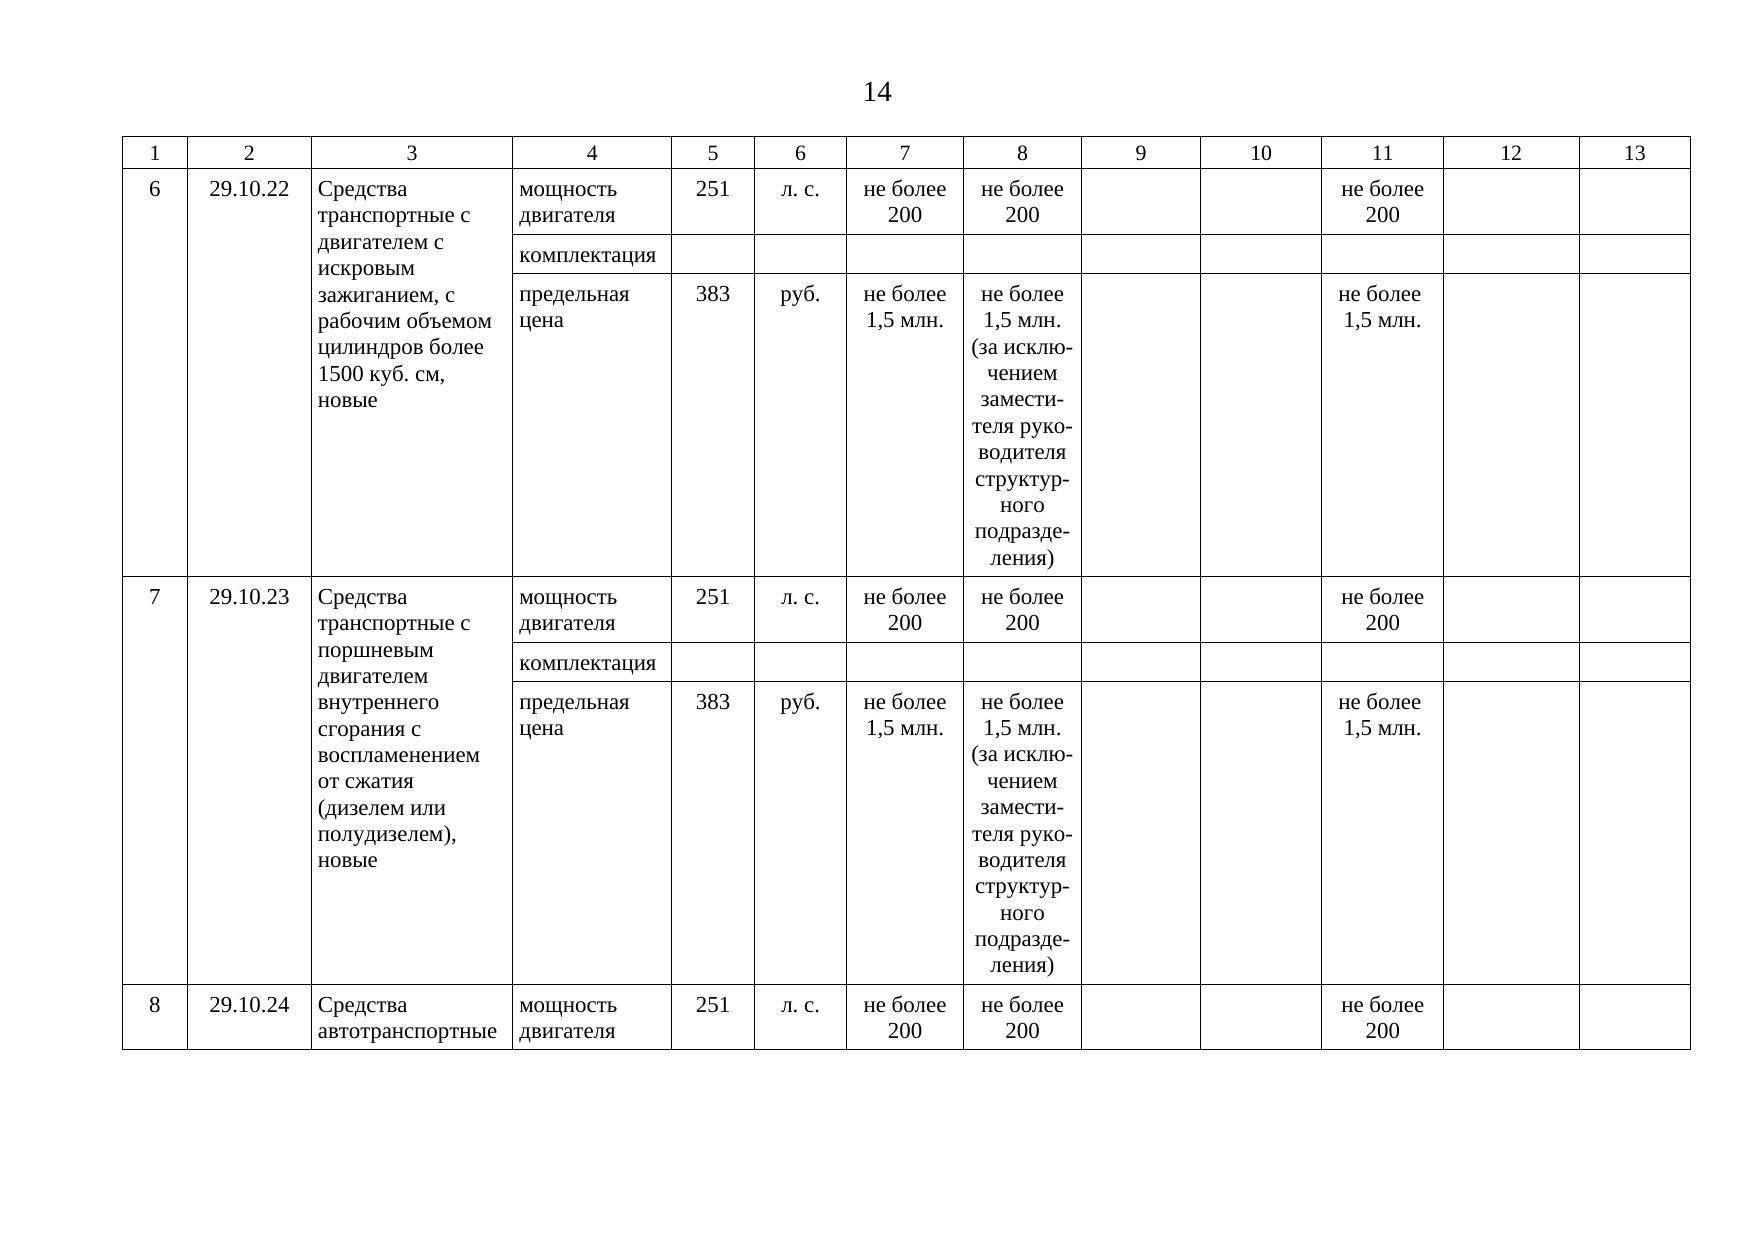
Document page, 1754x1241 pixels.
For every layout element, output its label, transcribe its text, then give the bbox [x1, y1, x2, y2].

table_cell [847, 235, 963, 273]
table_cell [964, 274, 1081, 576]
table_cell [1201, 682, 1321, 984]
table_cell [1201, 577, 1321, 642]
table_cell л. с. [755, 577, 846, 642]
table_cell 383 [672, 682, 754, 984]
table_cell не более 200 [847, 577, 963, 642]
table_cell [964, 643, 1081, 681]
table_cell не более 200 [1322, 577, 1443, 642]
table_cell [1444, 577, 1579, 642]
table_cell не более 1,5 млн. (за исклю-чением замести-теля руко-водителя структур-ного подразде-ления) [964, 682, 1081, 984]
table_cell [1082, 643, 1200, 681]
table_cell 7 [123, 577, 187, 984]
table_cell 251 [672, 985, 754, 1049]
table_cell [1201, 169, 1321, 234]
table_header 4 [513, 137, 671, 168]
table_cell 29.10.22 [188, 169, 311, 576]
table_header 8 [964, 137, 1081, 168]
table_cell [1082, 985, 1200, 1049]
table_cell комплектация [513, 643, 671, 681]
table_cell комплектация [513, 235, 671, 273]
table_cell [1201, 643, 1321, 681]
table_cell [1201, 274, 1321, 576]
table_header 5 [672, 137, 754, 168]
table_cell Средства транспортные с двигателем с искровым зажиганием, с рабочим объемом цилиндров более 1500 куб. см, новые [312, 169, 512, 576]
table_cell [1580, 274, 1690, 576]
table_cell предельная цена [513, 682, 671, 984]
table_cell не более 200 [1322, 985, 1443, 1049]
table_cell [1444, 682, 1579, 984]
table_cell [1444, 235, 1579, 273]
table_cell [1201, 235, 1321, 273]
table_header 7 [847, 137, 963, 168]
table_cell [1444, 985, 1579, 1049]
table_cell мощность двигателя [513, 577, 671, 642]
table_cell [672, 235, 754, 273]
table_cell [1580, 682, 1690, 984]
table_cell [1322, 643, 1443, 681]
table_cell л. с. [755, 985, 846, 1049]
table_cell [1580, 577, 1690, 642]
table_header 6 [755, 137, 846, 168]
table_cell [312, 985, 512, 1049]
table_cell [1580, 235, 1690, 273]
table_cell [964, 235, 1081, 273]
table_header 12 [1444, 137, 1579, 168]
table_cell Средства транспортные с поршневым двигателем внутреннего сгорания с воспламенением от сжатия (дизелем или полудизелем), новые [312, 577, 512, 984]
table_cell [1580, 985, 1690, 1049]
table_cell [1444, 169, 1579, 234]
table_cell 383 [672, 274, 754, 576]
table_cell [1082, 577, 1200, 642]
table_cell не более 200 [847, 985, 963, 1049]
table_cell [672, 643, 754, 681]
table_header 10 [1201, 137, 1321, 168]
table_cell руб. [755, 274, 846, 576]
table_cell не более 1,5 млн. [847, 274, 963, 576]
table_cell предельная цена [513, 274, 671, 576]
table_cell не более 200 [847, 169, 963, 234]
table_cell [1322, 235, 1443, 273]
table_header 1 [123, 137, 187, 168]
table_cell [1580, 169, 1690, 234]
table_cell 251 [672, 169, 754, 234]
table_cell 6 [123, 169, 187, 576]
table_header 13 [1580, 137, 1690, 168]
table_cell не более 200 [1322, 169, 1443, 234]
table_cell 29.10.24 [188, 985, 311, 1049]
table_cell руб. [755, 682, 846, 984]
table_cell 251 [672, 577, 754, 642]
table_header 9 [1082, 137, 1200, 168]
table_header 2 [188, 137, 311, 168]
table_cell не более 1,5 млн. [847, 682, 963, 984]
table_cell 8 [123, 985, 187, 1049]
table_cell [1444, 274, 1579, 576]
table_cell [1082, 274, 1200, 576]
table_cell [755, 643, 846, 681]
table_cell [1082, 235, 1200, 273]
table_cell [755, 235, 846, 273]
table_cell [1201, 985, 1321, 1049]
table_cell [1444, 643, 1579, 681]
table_header 3 [312, 137, 512, 168]
table_cell мощность двигателя [513, 169, 671, 234]
table_cell 29.10.23 [188, 577, 311, 984]
table_cell не более 200 [964, 169, 1081, 234]
table_cell [1580, 643, 1690, 681]
table_cell не более 1,5 млн. [1322, 274, 1443, 576]
table_cell не более 200 [964, 985, 1081, 1049]
table_cell не более 200 [964, 577, 1081, 642]
table_cell [1082, 169, 1200, 234]
table_cell [847, 643, 963, 681]
table_cell л. с. [755, 169, 846, 234]
table_cell мощность двигателя [513, 985, 671, 1049]
table_header 11 [1322, 137, 1443, 168]
table_cell [1082, 682, 1200, 984]
table_cell не более 1,5 млн. [1322, 682, 1443, 984]
